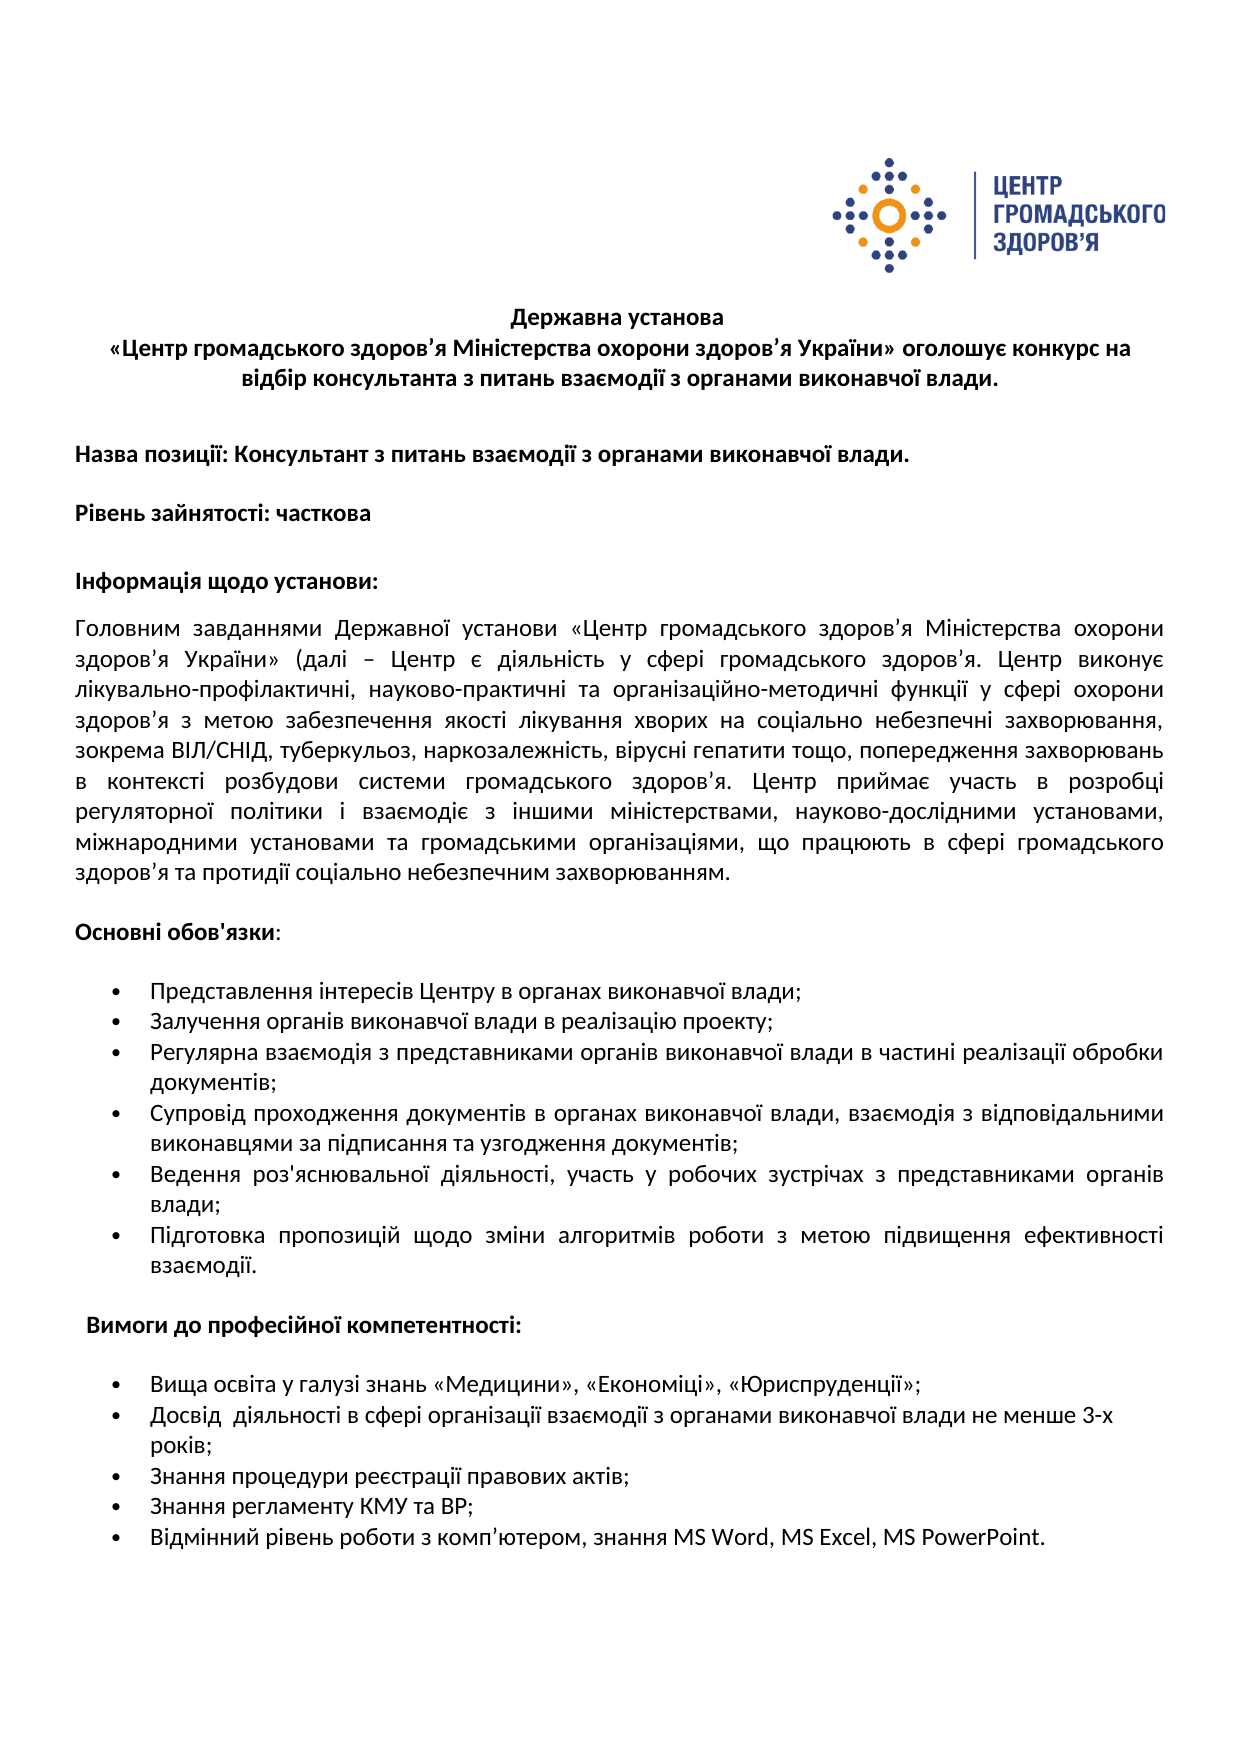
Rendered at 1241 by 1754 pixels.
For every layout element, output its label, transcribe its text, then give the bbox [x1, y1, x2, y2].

text Назва позиції: Консультант з питань взаємодії з органами виконавчої влади. [75, 438, 1165, 469]
text Головним завданнями Державної установи «Центр громадського здоров’я Міністерства охорони здоров’я України» (далі – Центр є діяльність у сфері громадського здоров’я. Центр виконує лікувально-профілактичні, науково-практичні та організаційно-методичні функції у сфері охорони здоров’я з метою забезпечення якості лікування хворих на соціально небезпечні захворювання, зокрема ВІЛ/СНІД, туберкульоз, наркозалежність, вірусні гепатити тощо, попередження захворювань в контексті розбудови системи громадського здоров’я. Центр приймає участь в розробці регуляторної політики і взаємодіє з іншими міністерствами, науково-дослідними установами, міжнародними установами та громадськими організаціями, що працюють в сфері громадського здоров’я та протидії соціально небезпечним захворюванням. [75, 612, 1165, 887]
text Основні обов'язки: [75, 916, 1165, 946]
list Підготовка пропозицій щодо зміни алгоритмів роботи з метою підвищення ефективності взаємодії. [112, 1219, 1165, 1280]
list Знання процедури реєстрації правових актів; [112, 1460, 1165, 1490]
list Представлення інтересів Центру в органах виконавчої влади; [112, 975, 1165, 1006]
list Регулярна взаємодія з представниками органів виконавчої влади в частині реалізації обробки документів; [112, 1036, 1165, 1097]
text Вимоги до професійної компетентності: [75, 1309, 1165, 1339]
list Відмінний рівень роботи з комп’ютером, знання MS Word, MS Excel, MS PowerPoint. [112, 1521, 1165, 1551]
text Державна установа «Центр громадського здоров’я Міністерства охорони здоров’я України» оголошує конкурс на відбір консультанта з питань взаємодії з органами виконавчої влади. [75, 301, 1165, 393]
list Ведення роз'яснювальної діяльності, участь у робочих зустрічах з представниками органів влади; [112, 1158, 1165, 1219]
list Супровід проходження документів в органах виконавчої влади, взаємодія з відповідальними виконавцями за підписання та узгодження документів; [112, 1097, 1165, 1158]
text Рівень зайнятості: часткова [75, 498, 1165, 528]
list Залучення органів виконавчої влади в реалізацію проекту; [112, 1006, 1165, 1036]
picture [832, 158, 1166, 273]
text Інформація щодо установи: [75, 565, 1165, 596]
list Знання регламенту КМУ та ВР; [112, 1490, 1165, 1521]
list Вища освіта у галузі знань «Медицини», «Економіці», «Юриспруденції»; [112, 1368, 1165, 1399]
list Досвід діяльності в сфері організації взаємодії з органами виконавчої влади не менше 3-х років; [112, 1399, 1165, 1460]
